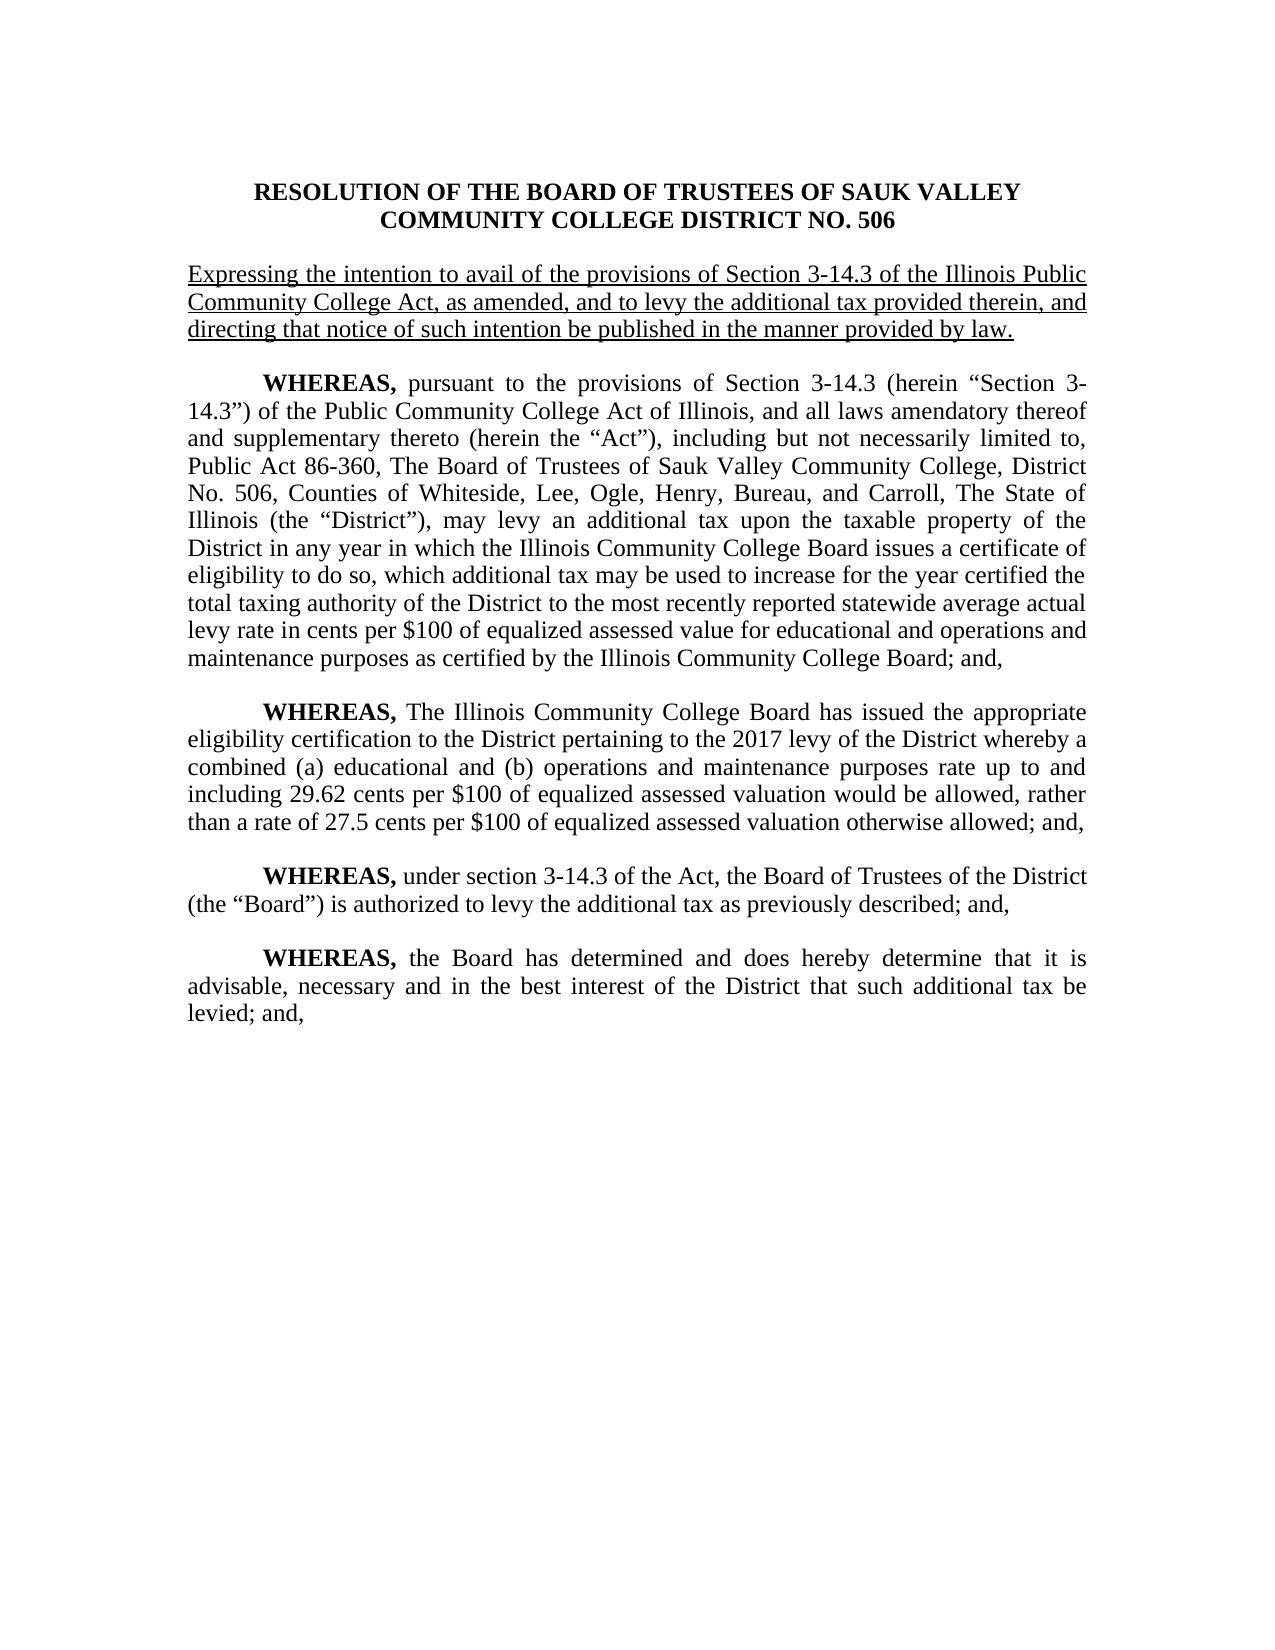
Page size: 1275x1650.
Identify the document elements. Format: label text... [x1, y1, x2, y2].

text WHEREAS, the Board has determined and does hereby determine that it is advisable, necessary and in the best interest of the District that such additional tax be levied; and, [187, 945, 1087, 1027]
text WHEREAS, The Illinois Community College Board has issued the appropriate eligibility certification to the District pertaining to the 2017 levy of the District whereby a combined (a) educational and (b) operations and maintenance purposes rate up to and including 29.62 cents per $100 of equalized assessed valuation would be allowed, rather than a rate of 27.5 cents per $100 of equalized assessed valuation otherwise allowed; and, [187, 699, 1087, 836]
text Expressing the intention to avail of the provisions of Section 3-14.3 of the Illinois Public Community College Act, as amended, and to levy the additional tax provided therein, and directing that notice of such intention be published in the manner provided by law. [187, 313, 1087, 343]
text Expressing the intention to avail of the provisions of Section 3-14.3 of the Illinois Public Community College Act, as amended, and to levy the additional tax provided therein, and directing that notice of such intention be published in the manner provided by law. [187, 285, 1087, 312]
text WHEREAS, under section 3-14.3 of the Act, the Board of Trustees of the District (the “Board”) is authorized to levy the additional tax as previously described; and, [187, 863, 1087, 917]
text WHEREAS, pursuant to the provisions of Section 3-14.3 (herein “Section 3-14.3”) of the Public Community College Act of Illinois, and all laws amendatory thereof and supplementary thereto (herein the “Act”), including but not necessarily limited to, Public Act 86-360, The Board of Trustees of Sauk Valley Community College, District No. 506, Counties of Whiteside, Lee, Ogle, Henry, Bureau, and Carroll, The State of Illinois (the “District”), may levy an additional tax upon the taxable property of the District in any year in which the Illinois Community College Board issues a certificate of eligibility to do so, which additional tax may be used to increase for the year certified the total taxing authority of the District to the most recently reported statewide average actual levy rate in cents per $100 of equalized assessed value for educational and operations and maintenance purposes as certified by the Illinois Community College Board; and, [187, 370, 1087, 671]
text RESOLUTION OF THE BOARD OF TRUSTEES OF SAUK VALLEY COMMUNITY COLLEGE DISTRICT NO. 506 [187, 179, 1087, 233]
text Expressing the intention to avail of the provisions of Section 3-14.3 of the Illinois Public Community College Act, as amended, and to levy the additional tax provided therein, and directing that notice of such intention be published in the manner provided by law. [187, 261, 1087, 284]
